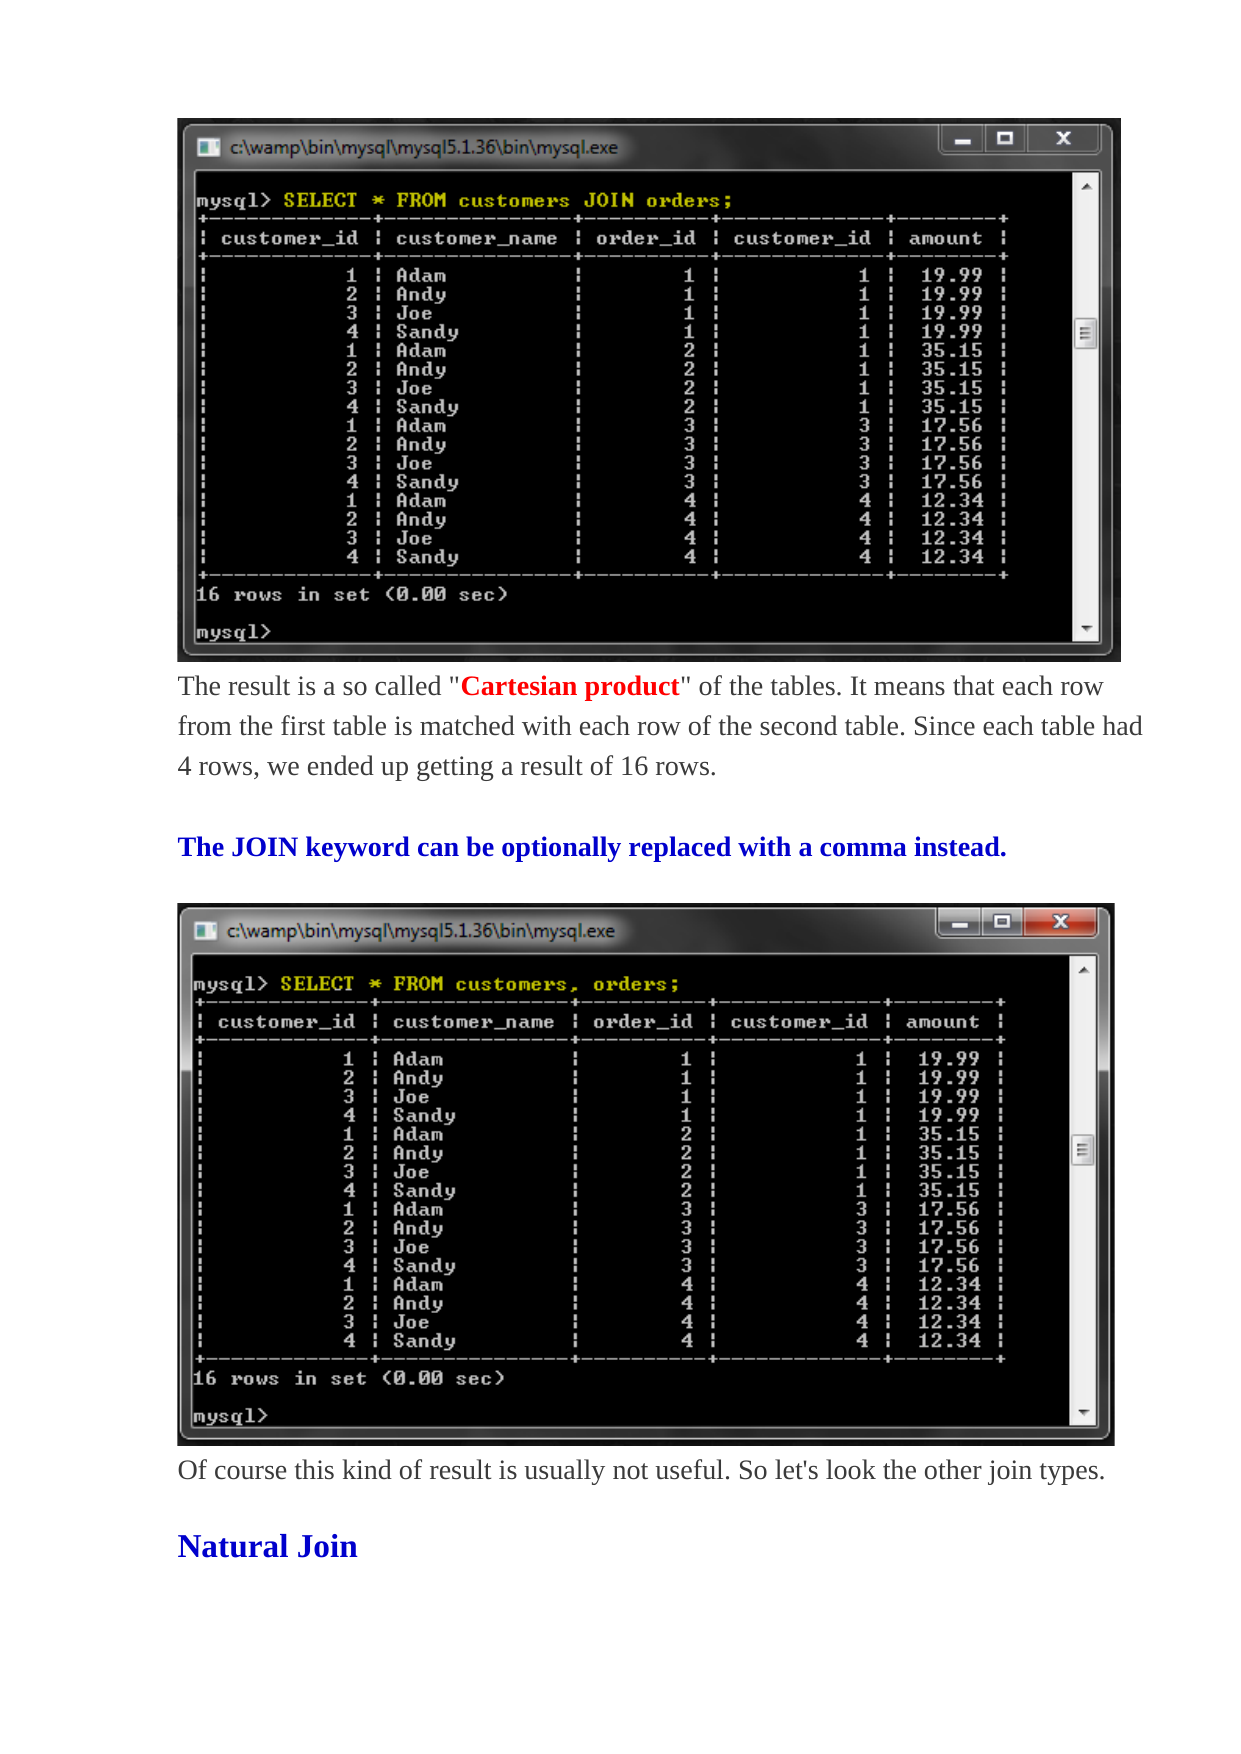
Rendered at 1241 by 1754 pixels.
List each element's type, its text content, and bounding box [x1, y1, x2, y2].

text The result is a so called "Cartesian product" of the tables. It means that each row from the first table is matched with each row of the second table. Since each table had 4 rows, we ended up getting a result of 16 rows. [177, 662, 1152, 782]
text The JOIN keyword can be optionally replaced with a comma instead. [177, 822, 1152, 862]
text Of course this kind of result is usually not useful. So let's look the other join types. [177, 1445, 1152, 1485]
text Natural Join [177, 1526, 1152, 1564]
picture [177, 903, 1115, 1446]
picture [177, 118, 1121, 662]
